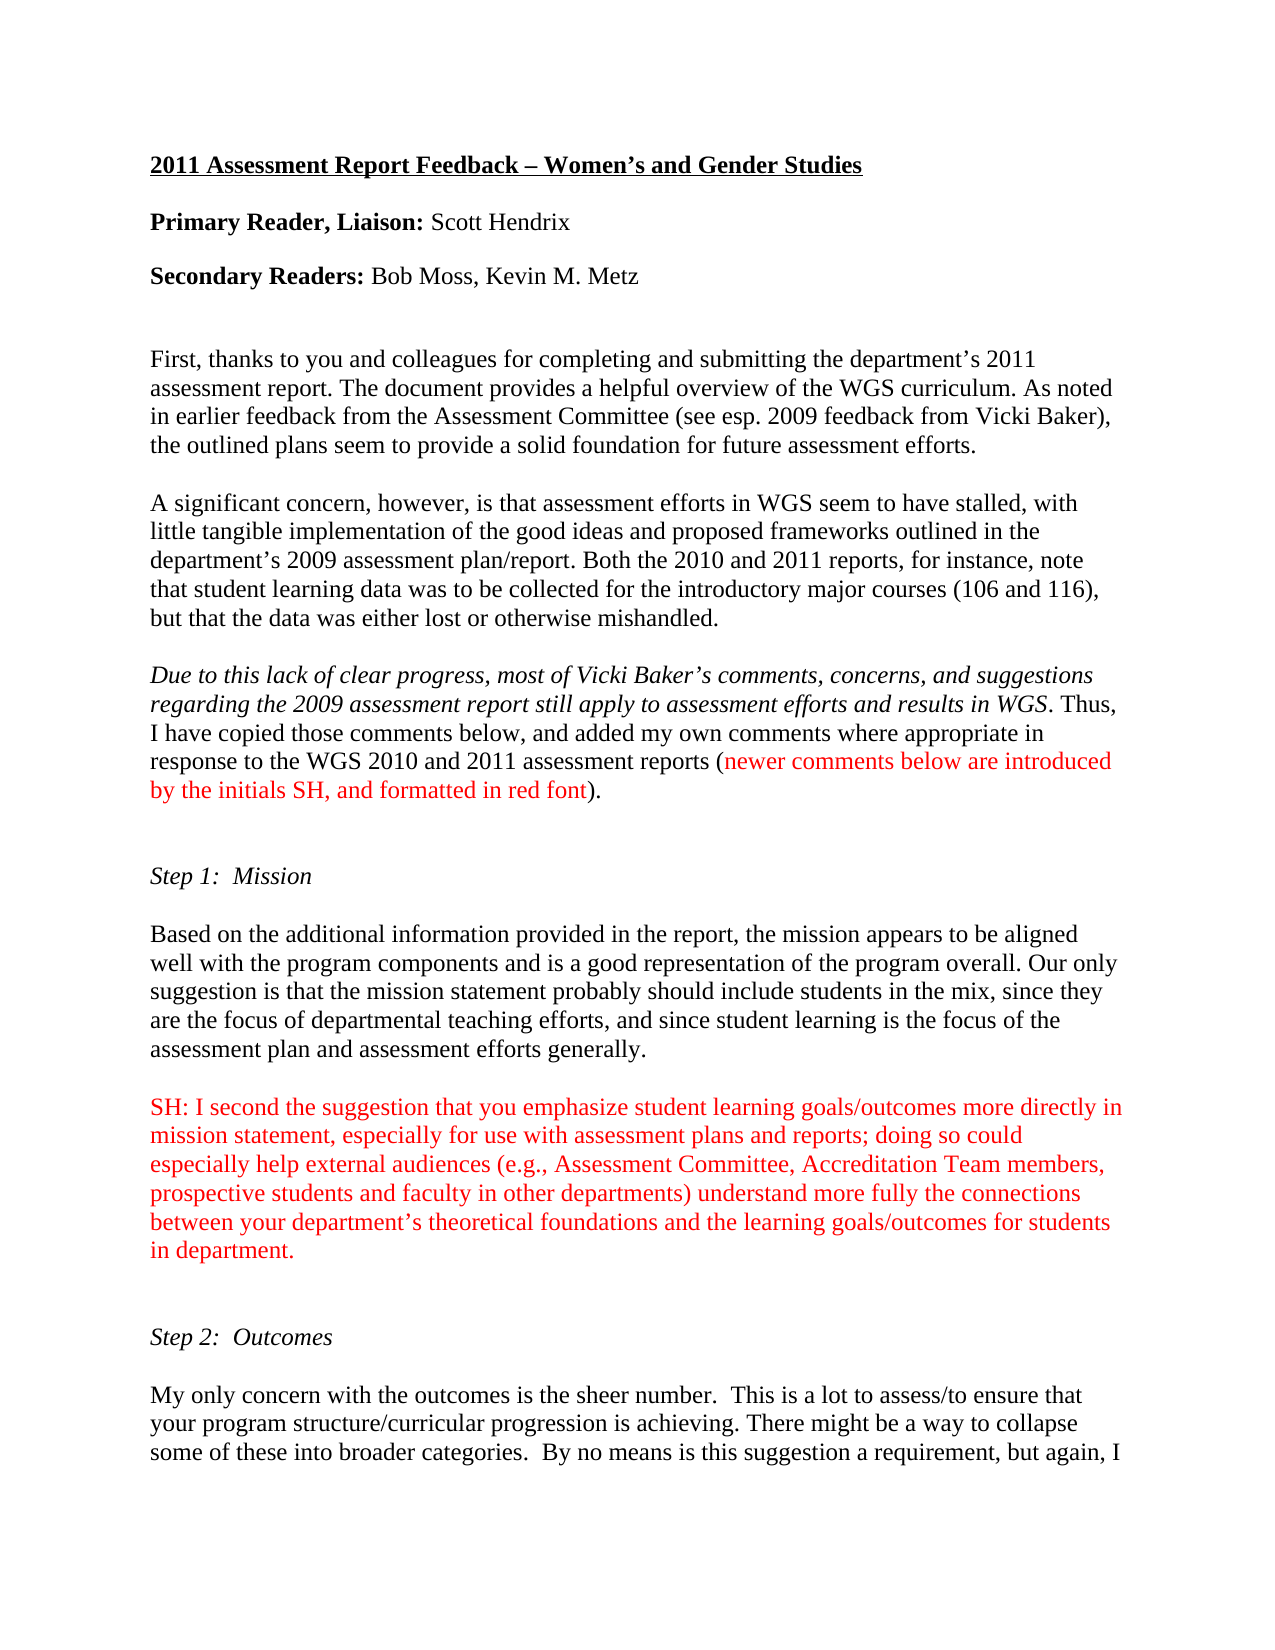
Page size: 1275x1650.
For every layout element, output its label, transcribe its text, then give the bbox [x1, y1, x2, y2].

text Primary Reader, Liaison: Scott Hendrix [150, 207, 1125, 236]
text Step 2: Outcomes [150, 1322, 1125, 1351]
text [150, 1380, 1125, 1466]
text A significant concern, however, is that assessment efforts in WGS seem to have stalled, with little tangible implementation of the good ideas and proposed frameworks outlined in the department’s 2009 assessment plan/report. Both the 2010 and 2011 reports, for instance, note that student learning data was to be collected for the introductory major courses (106 and 116), but that the data was either lost or otherwise mishandled. [150, 488, 1125, 631]
text Secondary Readers: Bob Moss, Kevin M. Metz [150, 261, 1125, 290]
text SH: I second the suggestion that you emphasize student learning goals/outcomes more directly in mission statement, especially for use with assessment plans and reports; doing so could especially help external audiences (e.g., Assessment Committee, Accreditation Team members, prospective students and faculty in other departments) understand more fully the connections between your department’s theoretical foundations and the learning goals/outcomes for students in department. [150, 1092, 1125, 1264]
text 2011 Assessment Report Feedback – Women’s and Gender Studies [150, 150, 1125, 179]
text Step 1: Mission [150, 861, 1125, 890]
text Due to this lack of clear progress, most of Vicki Baker’s comments, concerns, and suggestions regarding the 2009 assessment report still apply to assessment efforts and results in WGS. Thus, I have copied those comments below, and added my own comments where appropriate in response to the WGS 2010 and 2011 assessment reports (newer comments below are introduced by the initials SH, and formatted in red font). [150, 660, 1125, 804]
text First, thanks to you and colleagues for completing and submitting the department’s 2011 assessment report. The document provides a helpful overview of the WGS curriculum. As noted in earlier feedback from the Assessment Committee (see esp. 2009 feedback from Vicki Baker), the outlined plans seem to provide a solid foundation for future assessment efforts. [150, 344, 1125, 459]
text Based on the additional information provided in the report, the mission appears to be aligned well with the program components and is a good representation of the program overall. Our only suggestion is that the mission statement probably should include students in the mix, since they are the focus of departmental teaching efforts, and since student learning is the focus of the assessment plan and assessment efforts generally. [150, 919, 1125, 1063]
